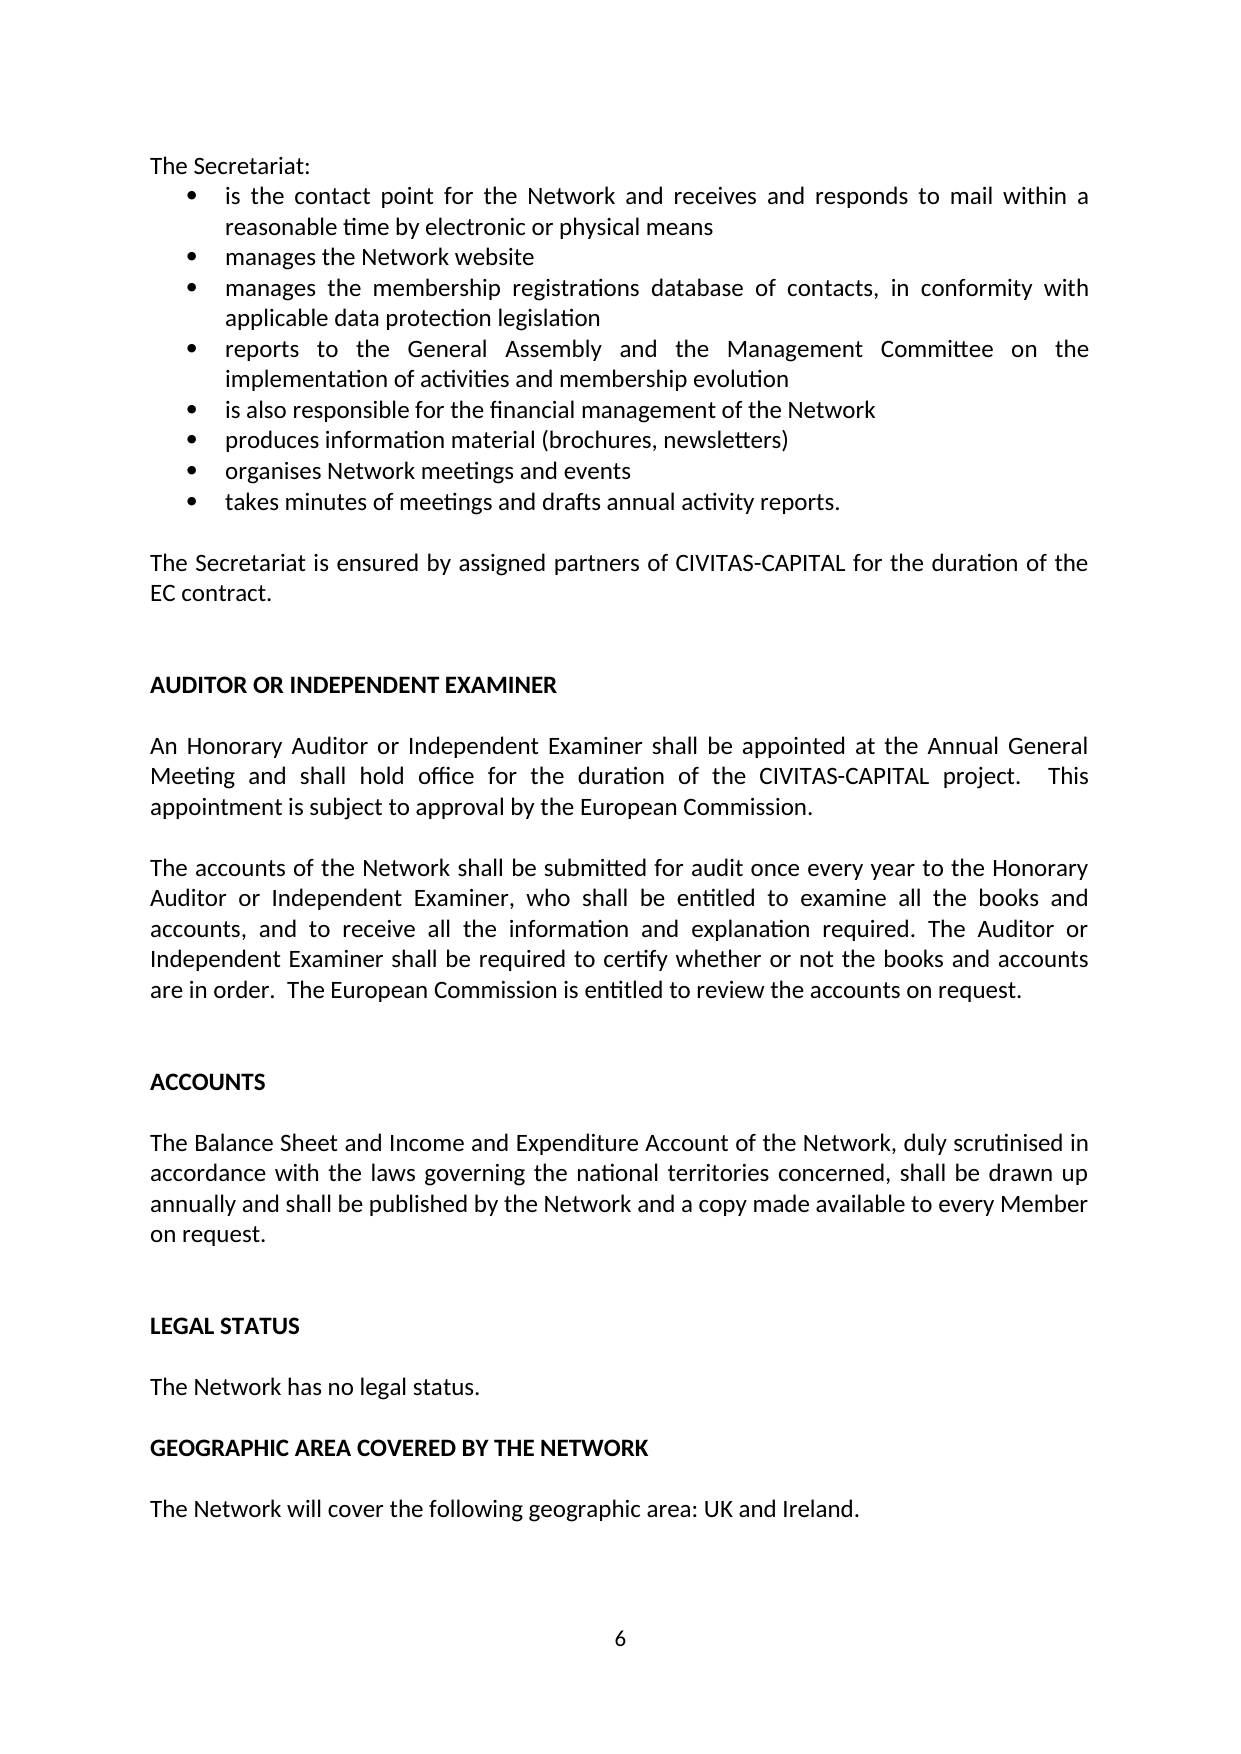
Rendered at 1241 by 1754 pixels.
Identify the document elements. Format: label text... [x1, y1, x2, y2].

list produces information material (brochures, newsletters) [187, 425, 1090, 455]
text The Balance Sheet and Income and Expenditure Account of the Network, duly scrutinised in accordance with the laws governing the national territories concerned, shall be drawn up annually and shall be published by the Network and a copy made available to every Member on request. [150, 1127, 1090, 1249]
text ACCOUNTS [150, 1066, 1090, 1096]
list takes minutes of meetings and drafts annual activity reports. [187, 486, 1090, 516]
list organises Network meetings and events [187, 455, 1090, 486]
text The Secretariat: [150, 150, 1090, 181]
text An Honorary Auditor or Independent Examiner shall be appointed at the Annual General Meeting and shall hold office for the duration of the CIVITAS-CAPITAL project. This appointment is subject to approval by the European Commission. [150, 730, 1090, 821]
text AUDITOR OR INDEPENDENT EXAMINER [150, 669, 1090, 699]
list manages the Network website [187, 242, 1090, 272]
text GEOGRAPHIC AREA COVERED BY THE NETWORK [150, 1432, 1090, 1462]
list is the contact point for the Network and receives and responds to mail within a reasonable time by electronic or physical means [187, 181, 1090, 242]
text The Network will cover the following geographic area: UK and Ireland. [150, 1493, 1090, 1523]
text The accounts of the Network shall be submitted for audit once every year to the Honorary Auditor or Independent Examiner, who shall be entitled to examine all the books and accounts, and to receive all the information and explanation required. The Auditor or Independent Examiner shall be required to certify whether or not the books and accounts are in order. The European Commission is entitled to review the accounts on request. [150, 852, 1090, 1004]
text The Secretariat is ensured by assigned partners of CIVITAS-CAPITAL for the duration of the EC contract. [150, 547, 1090, 608]
text The Network has no legal status. [150, 1371, 1090, 1401]
list is also responsible for the financial management of the Network [187, 394, 1090, 425]
list manages the membership registrations database of contacts, in conformity with applicable data protection legislation [187, 272, 1090, 333]
text LEGAL STATUS [150, 1310, 1090, 1340]
list reports to the General Assembly and the Management Committee on the implementation of activities and membership evolution [187, 333, 1090, 394]
